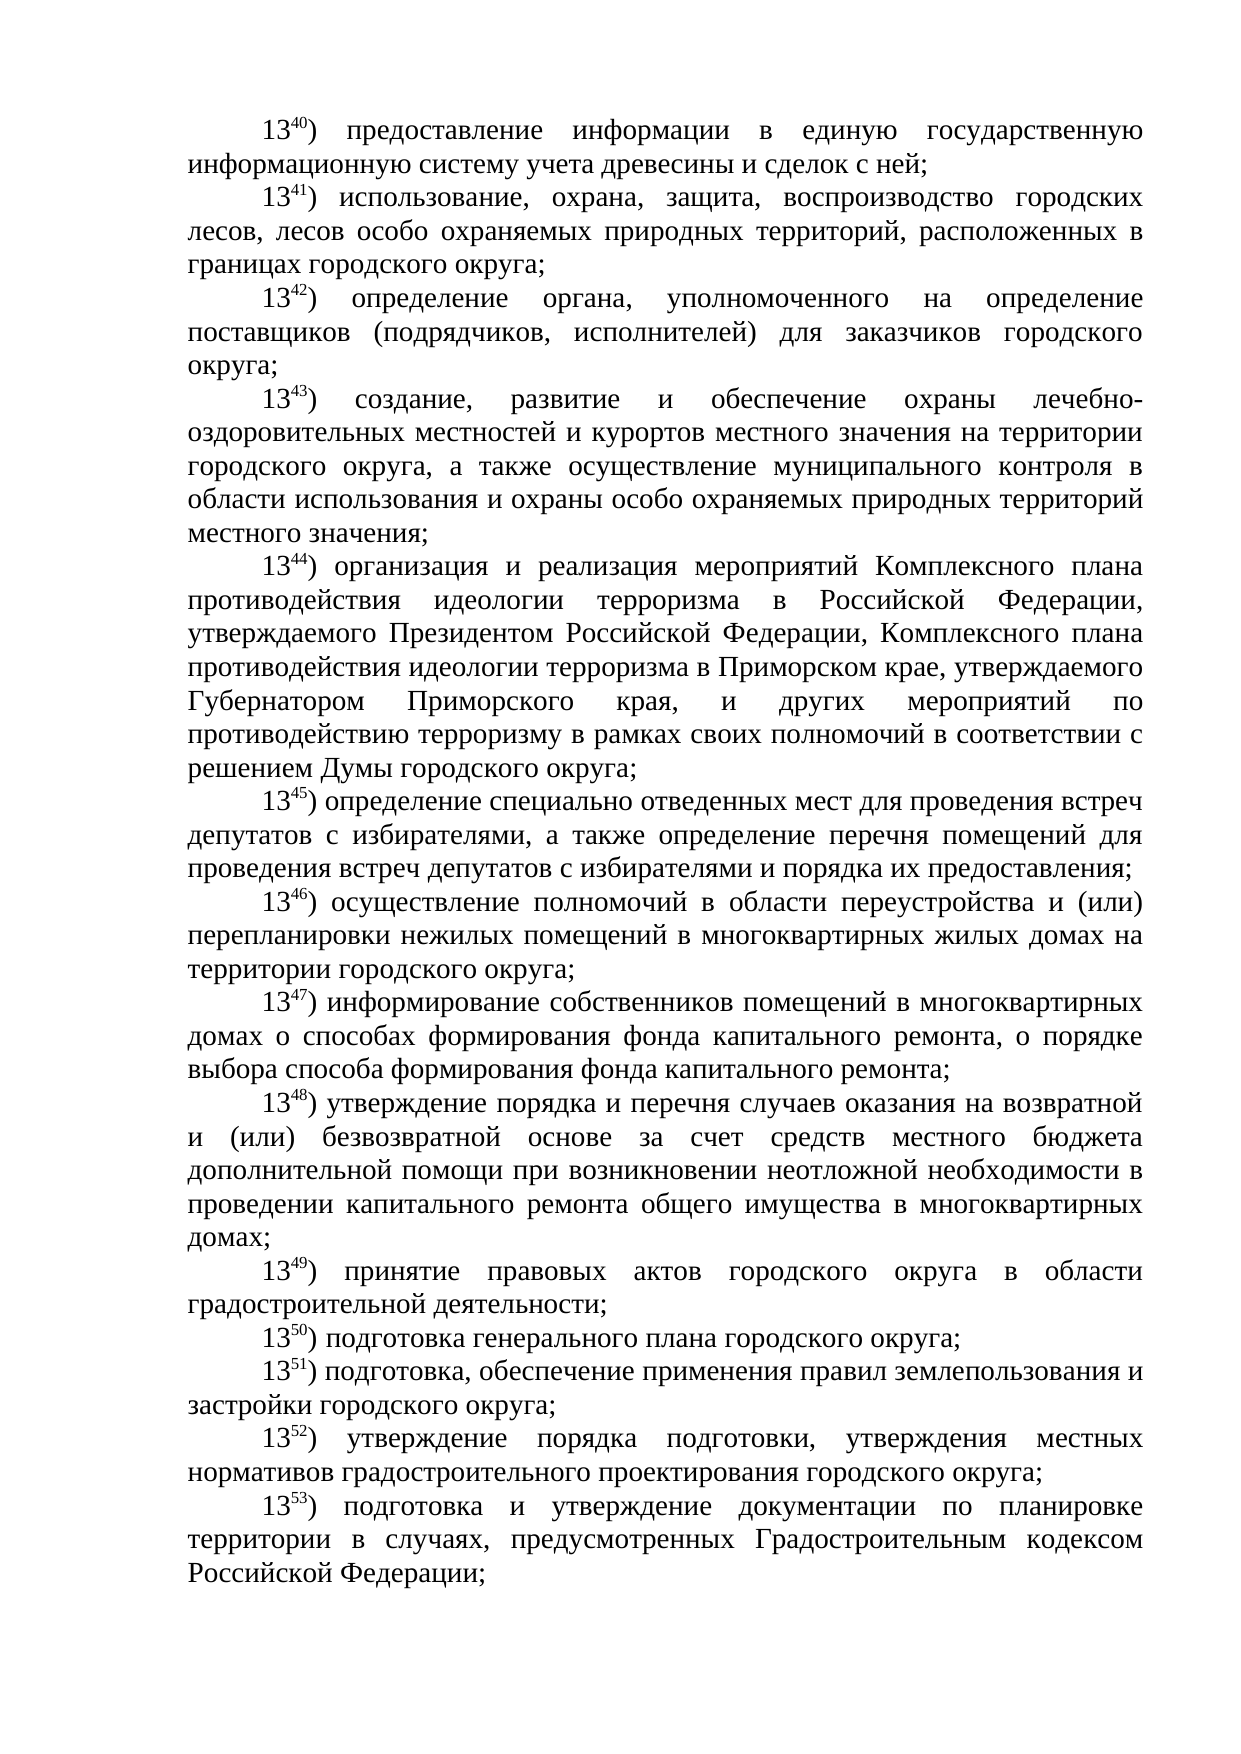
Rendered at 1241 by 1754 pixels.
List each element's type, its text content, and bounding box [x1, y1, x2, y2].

text 1340) предоставление информации в единую государственную информационную систему учета древесины и сделок с ней; [187, 112, 1144, 179]
text 1344) организация и реализация мероприятий Комплексного плана противодействия идеологии терроризма в Российской Федерации, утверждаемого Президентом Российской Федерации, Комплексного плана противодействия идеологии терроризма в Приморском крае, утверждаемого Губернатором Приморского края, и других мероприятий по противодействию терроризму в рамках своих полномочий в соответствии с решением Думы городского округа; [187, 548, 1144, 783]
text 1346) осуществление полномочий в области переустройства и (или) перепланировки нежилых помещений в многоквартирных жилых домах на территории городского округа; [187, 884, 1144, 984]
text 1345) определение специально отведенных мест для проведения встреч депутатов с избирателями, а также определение перечня помещений для проведения встреч депутатов с избирателями и порядка их предоставления; [187, 783, 1144, 884]
text 1343) создание, развитие и обеспечение охраны лечебно-оздоровительных местностей и курортов местного значения на территории городского округа, а также осуществление муниципального контроля в области использования и охраны особо охраняемых природных территорий местного значения; [187, 381, 1144, 548]
text 1351) подготовка, обеспечение применения правил землепользования и застройки городского округа; [187, 1353, 1144, 1421]
text 1352) утверждение порядка подготовки, утверждения местных нормативов градостроительного проектирования городского округа; [187, 1421, 1144, 1488]
text 1350) подготовка генерального плана городского округа; [187, 1320, 1144, 1353]
text 1349) принятие правовых актов городского округа в области градостроительной деятельности; [187, 1253, 1144, 1320]
text 1342) определение органа, уполномоченного на определение поставщиков (подрядчиков, исполнителей) для заказчиков городского округа; [187, 280, 1144, 381]
text 1348) утверждение порядка и перечня случаев оказания на возвратной и (или) безвозвратной основе за счет средств местного бюджета дополнительной помощи при возникновении неотложной необходимости в проведении капитального ремонта общего имущества в многоквартирных домах; [187, 1085, 1144, 1253]
text 1353) подготовка и утверждение документации по планировке территории в случаях, предусмотренных Градостроительным кодексом Российской Федерации; [187, 1488, 1144, 1588]
text 1347) информирование собственников помещений в многоквартирных домах о способах формирования фонда капитального ремонта, о порядке выбора способа формирования фонда капитального ремонта; [187, 984, 1144, 1085]
text 1341) использование, охрана, защита, воспроизводство городских лесов, лесов особо охраняемых природных территорий, расположенных в границах городского округа; [187, 179, 1144, 280]
